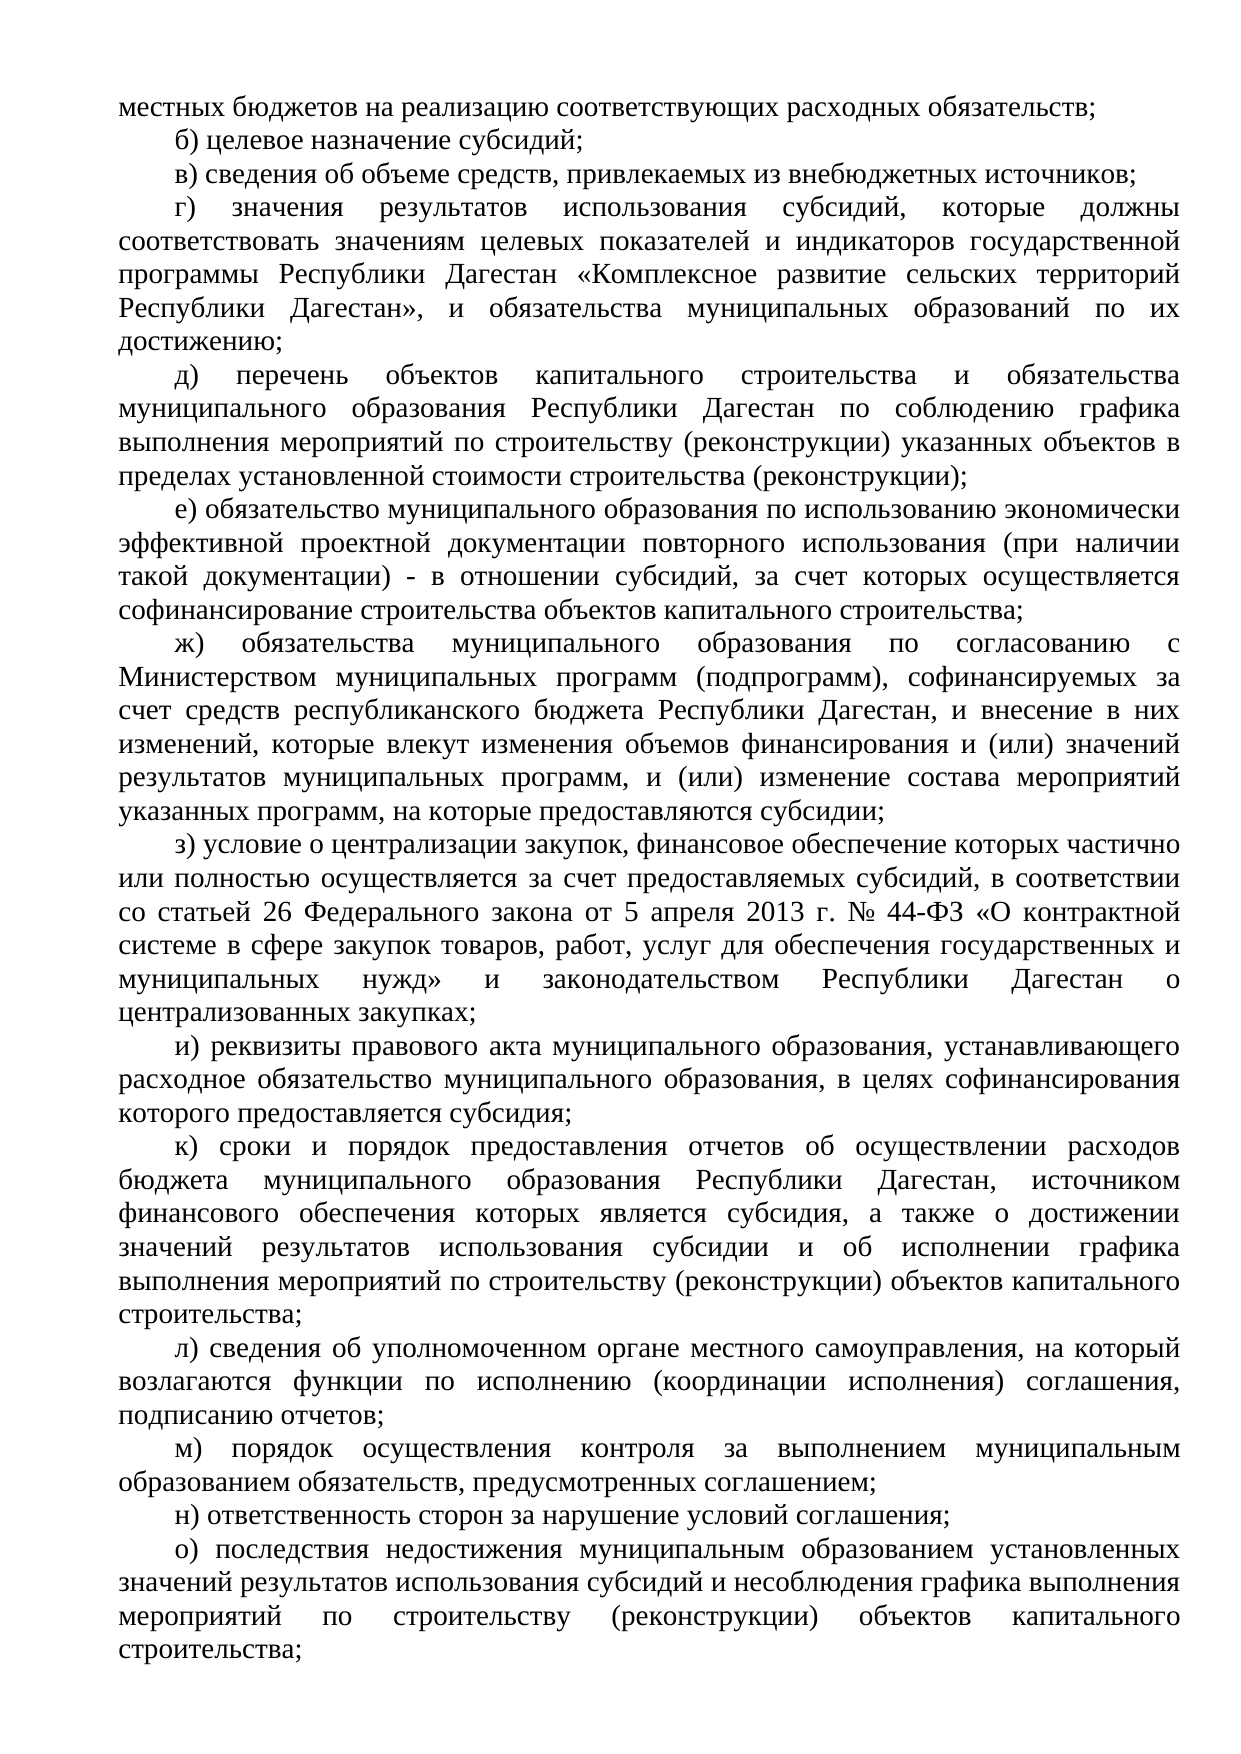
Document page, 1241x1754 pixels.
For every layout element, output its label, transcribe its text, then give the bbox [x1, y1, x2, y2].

text о) последствия недостижения муниципальным образованием установленных значений результатов использования субсидий и несоблюдения графика выполнения мероприятий по строительству (реконструкции) объектов капитального строительства; [118, 1531, 1181, 1665]
text л) сведения об уполномоченном органе местного самоуправления, на который возлагаются функции по исполнению (координации исполнения) соглашения, подписанию отчетов; [118, 1330, 1181, 1430]
text з) условие о централизации закупок, финансовое обеспечение которых частично или полностью осуществляется за счет предоставляемых субсидий, в соответствии со статьей 26 Федерального закона от 5 апреля 2013 г. № 44-ФЗ «О контрактной системе в сфере закупок товаров, работ, услуг для обеспечения государственных и муниципальных нужд» и законодательством Республики Дагестан о централизованных закупках; [118, 827, 1181, 1028]
text м) порядок осуществления контроля за выполнением муниципальным образованием обязательств, предусмотренных соглашением; [118, 1430, 1181, 1497]
text д) перечень объектов капитального строительства и обязательства муниципального образования Республики Дагестан по соблюдению графика выполнения мероприятий по строительству (реконструкции) указанных объектов в пределах установленной стоимости строительства (реконструкции); [118, 357, 1181, 491]
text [118, 89, 1181, 122]
text н) ответственность сторон за нарушение условий соглашения; [118, 1497, 1181, 1531]
text г) значения результатов использования субсидий, которые должны соответствовать значениям целевых показателей и индикаторов государственной программы Республики Дагестан «Комплексное развитие сельских территорий Республики Дагестан», и обязательства муниципальных образований по их достижению; [118, 189, 1181, 357]
text ж) обязательства муниципального образования по согласованию с Министерством муниципальных программ (подпрограмм), софинансируемых за счет средств республиканского бюджета Республики Дагестан, и внесение в них изменений, которые влекут изменения объемов финансирования и (или) значений результатов муниципальных программ, и (или) изменение состава мероприятий указанных программ, на которые предоставляются субсидии; [118, 625, 1181, 827]
text е) обязательство муниципального образования по использованию экономически эффективной проектной документации повторного использования (при наличии такой документации) - в отношении субсидий, за счет которых осуществляется софинансирование строительства объектов капитального строительства; [118, 491, 1181, 625]
text и) реквизиты правового акта муниципального образования, устанавливающего расходное обязательство муниципального образования, в целях софинансирования которого предоставляется субсидия; [118, 1028, 1181, 1128]
text в) сведения об объеме средств, привлекаемых из внебюджетных источников; [118, 156, 1181, 189]
text б) целевое назначение субсидий; [118, 122, 1181, 156]
text к) сроки и порядок предоставления отчетов об осуществлении расходов бюджета муниципального образования Республики Дагестан, источником финансового обеспечения которых является субсидия, а также о достижении значений результатов использования субсидии и об исполнении графика выполнения мероприятий по строительству (реконструкции) объектов капитального строительства; [118, 1128, 1181, 1330]
